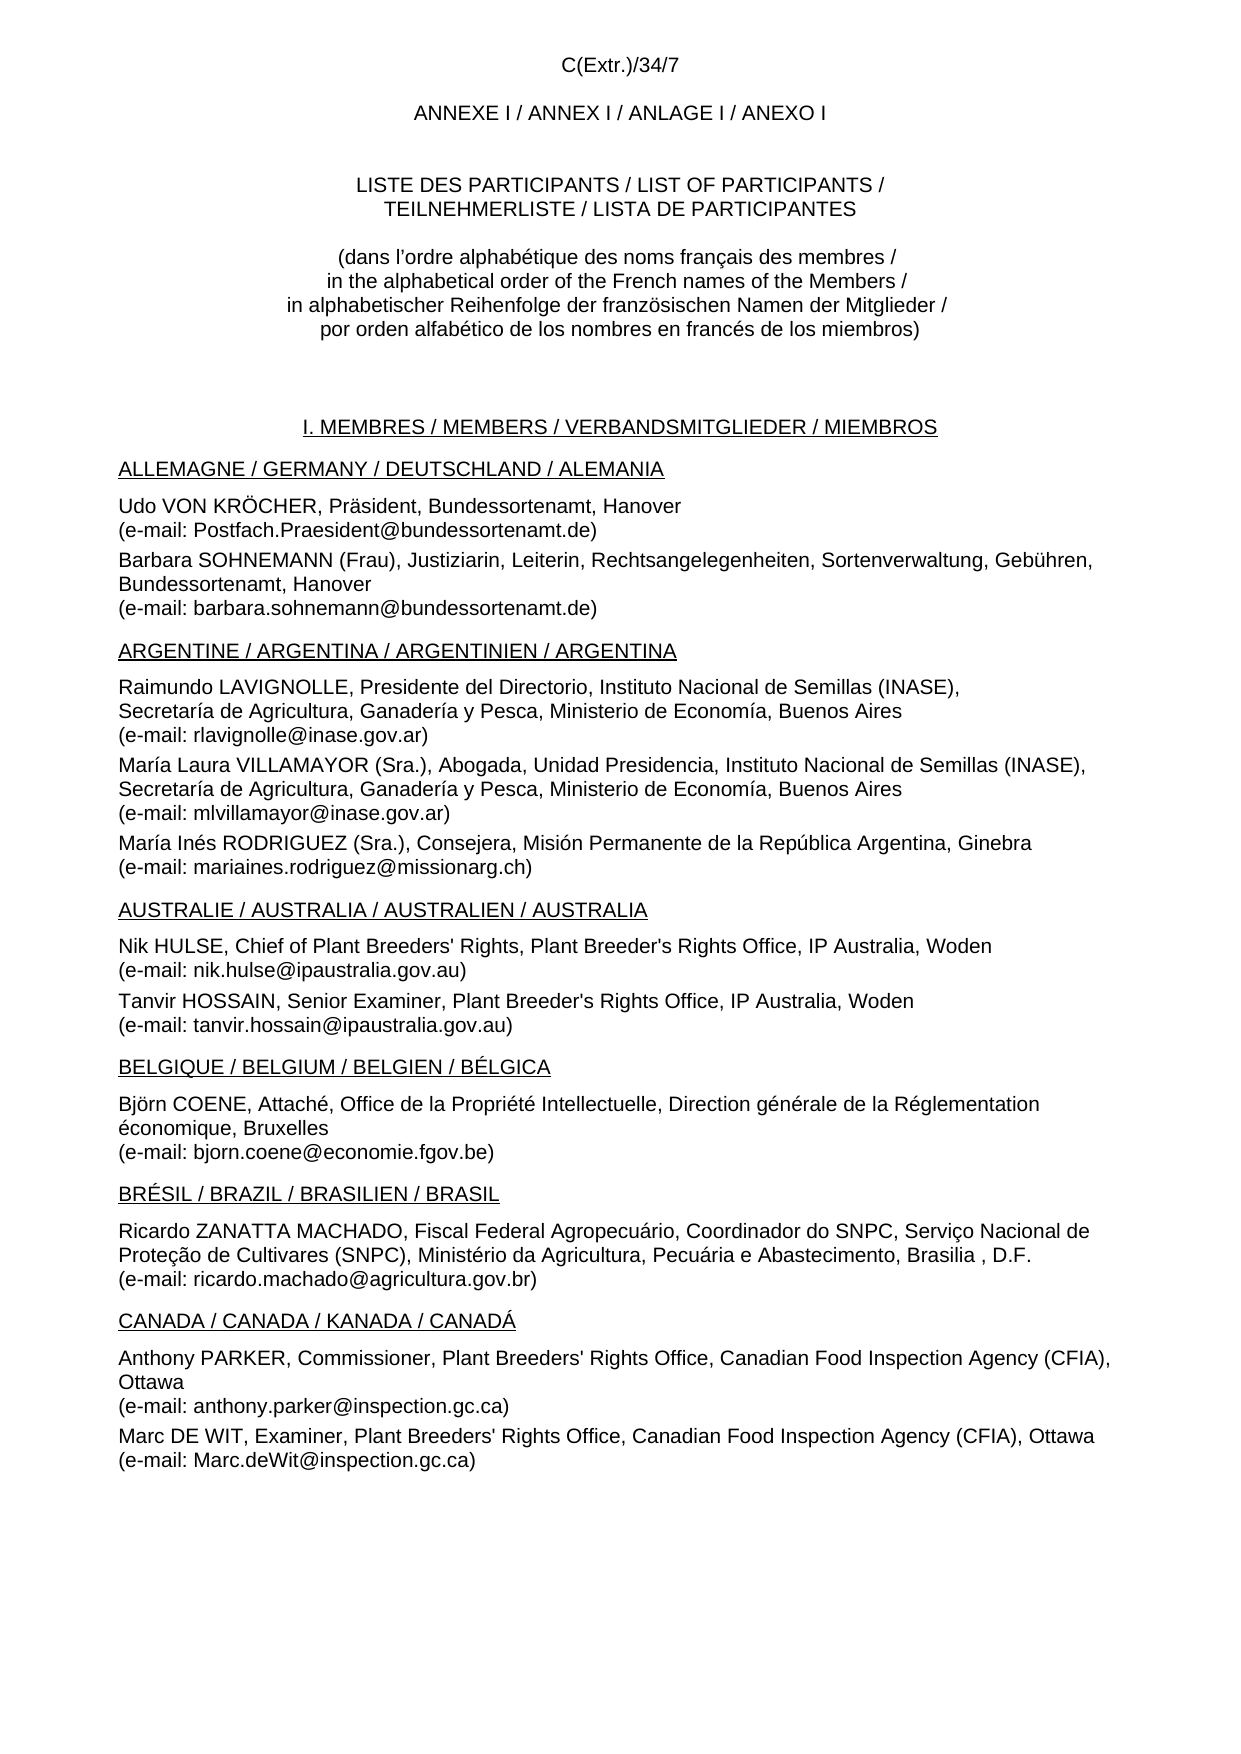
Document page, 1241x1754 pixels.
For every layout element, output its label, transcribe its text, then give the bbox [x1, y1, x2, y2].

subtitle I. MEMBRES / MEMBERS / VERBANDSMITGLIEDER / MIEMBROS [118, 414, 1122, 438]
text Björn COENE, Attaché, Office de la Propriété Intellectuelle, Direction générale de la Réglementation économique, Bruxelles (e-mail: bjorn.coene@economie.fgov.be) [118, 1092, 1122, 1163]
text Udo VON KRÖCHER, Präsident, Bundessortenamt, Hanover (e-mail: Postfach.Praesident@bundessortenamt.de) [118, 494, 1122, 542]
text Raimundo LAVIGNOLLE, Presidente del Directorio, Instituto Nacional de Semillas (INASE), Secretaría de Agricultura, Ganadería y Pesca, Ministerio de Economía, Buenos Aires (e-mail: rlavignolle@inase.gov.ar) [118, 675, 1122, 747]
text ALLEMAGNE / GERMANY / DEUTSCHLAND / ALEMANIA [118, 457, 1122, 481]
text Anthony PARKER, Commissioner, Plant Breeders' Rights Office, Canadian Food Inspection Agency (CFIA), Ottawa (e-mail: anthony.parker@inspection.gc.ca) [118, 1346, 1122, 1418]
text María Inés RODRIGUEZ (Sra.), Consejera, Misión Permanente de la República Argentina, Ginebra (e-mail: mariaines.rodriguez@missionarg.ch) [118, 831, 1122, 879]
text AUSTRALIE / AUSTRALIA / AUSTRALIEN / AUSTRALIA [118, 898, 1122, 922]
text CANADA / CANADA / KANADA / CANADÁ [118, 1309, 1122, 1333]
text Barbara SOHNEMANN (Frau), Justiziarin, Leiterin, Rechtsangelegenheiten, Sortenverwaltung, Gebühren, Bundessortenamt, Hanover (e-mail: barbara.sohnemann@bundessortenamt.de) [118, 548, 1122, 620]
text Tanvir HOSSAIN, Senior Examiner, Plant Breeder's Rights Office, IP Australia, Woden (e-mail: tanvir.hossain@ipaustralia.gov.au) [118, 988, 1122, 1036]
text BRÉSIL / BRAZIL / BRASILIEN / BRASIL [118, 1182, 1122, 1206]
text María Laura VILLAMAYOR (Sra.), Abogada, Unidad Presidencia, Instituto Nacional de Semillas (INASE), Secretaría de Agricultura, Ganadería y Pesca, Ministerio de Economía, Buenos Aires (e-mail: mlvillamayor@inase.gov.ar) [118, 753, 1122, 825]
text BELGIQUE / BELGIUM / BELGIEN / BÉLGICA [118, 1055, 1122, 1079]
text ARGENTINE / ARGENTINA / ARGENTINIEN / ARGENTINA [118, 638, 1122, 662]
text LISTE DES PARTICIPANTS / LIST OF PARTICIPANTS / TEILNEHMERLISTE / LISTA DE PARTICIPANTES (dans l’ordre alphabétique des noms français des membres / in the alphabetical order of the French names of the Members / in alphabetischer Reihenfolge der französischen Namen der Mitglieder / por orden alfabético de los nombres en francés de los miembros) [118, 173, 1122, 341]
text C(Extr.)/34/7 [118, 53, 1122, 77]
text Nik HULSE, Chief of Plant Breeders' Rights, Plant Breeder's Rights Office, IP Australia, Woden (e-mail: nik.hulse@ipaustralia.gov.au) [118, 934, 1122, 982]
text ANNEXE I / ANNEX I / ANLAGE I / ANEXO I [118, 101, 1122, 125]
text Ricardo ZANATTA MACHADO, Fiscal Federal Agropecuário, Coordinador do SNPC, Serviço Nacional de Proteção de Cultivares (SNPC), Ministério da Agricultura, Pecuária e Abastecimento, Brasilia , D.F. (e-mail: ricardo.machado@agricultura.gov.br) [118, 1219, 1122, 1291]
text Marc DE WIT, Examiner, Plant Breeders' Rights Office, Canadian Food Inspection Agency (CFIA), Ottawa (e-mail: Marc.deWit@inspection.gc.ca) [118, 1424, 1122, 1472]
